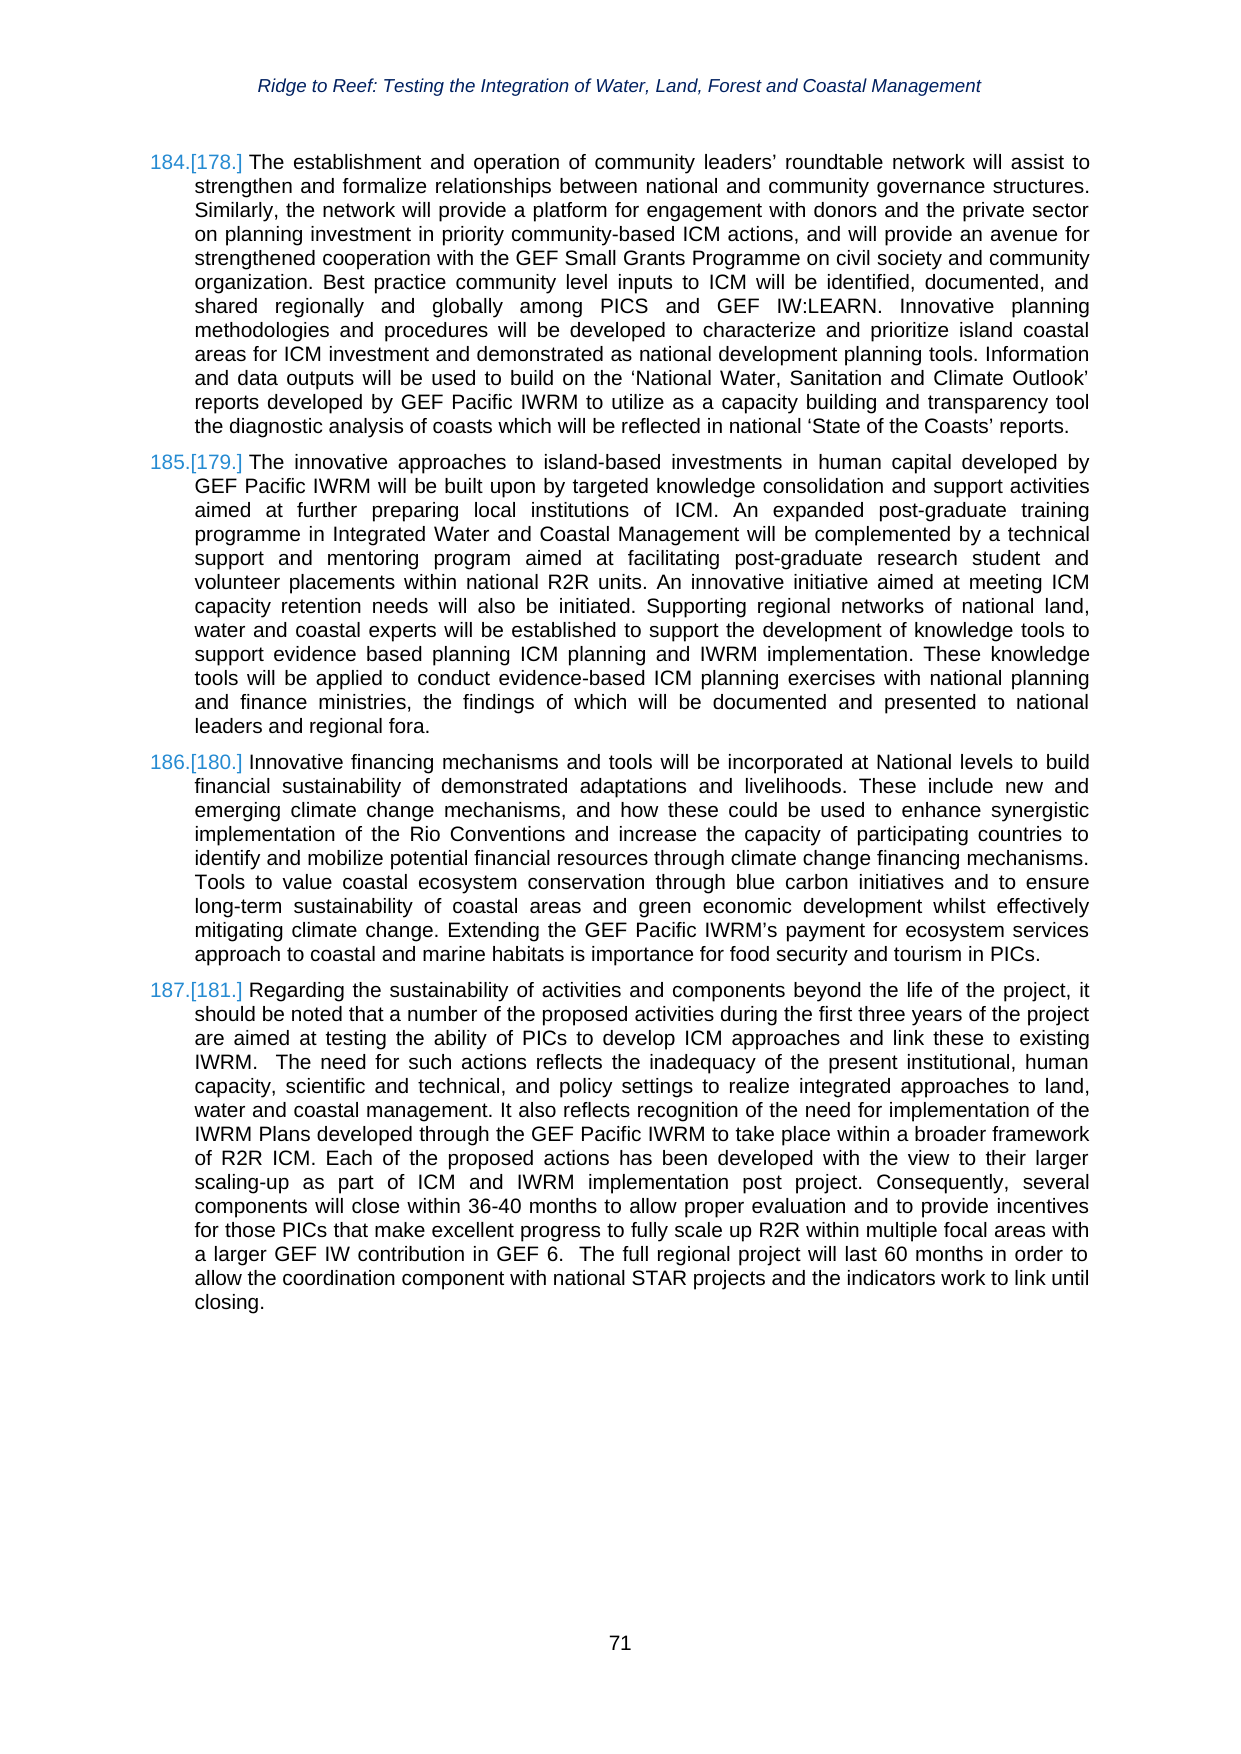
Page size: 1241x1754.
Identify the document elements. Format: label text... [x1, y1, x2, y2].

text Innovative financing mechanisms and tools will be incorporated at National levels to build financial sustainability of demonstrated adaptations and livelihoods. These include new and emerging climate change mechanisms, and how these could be used to enhance synergistic implementation of the Rio Conventions and increase the capacity of participating countries to identify and mobilize potential financial resources through climate change financing mechanisms. Tools to value coastal ecosystem conservation through blue carbon initiatives and to ensure long-term sustainability of coastal areas and green economic development whilst effectively mitigating climate change. Extending the GEF Pacific IWRM’s payment for ecosystem services approach to coastal and marine habitats is importance for food security and tourism in PICs. [150, 750, 1091, 966]
text The establishment and operation of community leaders’ roundtable network will assist to strengthen and formalize relationships between national and community governance structures. Similarly, the network will provide a platform for engagement with donors and the private sector on planning investment in priority community-based ICM actions, and will provide an avenue for strengthened cooperation with the GEF Small Grants Programme on civil society and community organization. Best practice community level inputs to ICM will be identified, documented, and shared regionally and globally among PICS and GEF IW:LEARN. Innovative planning methodologies and procedures will be developed to characterize and prioritize island coastal areas for ICM investment and demonstrated as national development planning tools. Information and data outputs will be used to build on the ‘National Water, Sanitation and Climate Outlook’ reports developed by GEF Pacific IWRM to utilize as a capacity building and transparency tool the diagnostic analysis of coasts which will be reflected in national ‘State of the Coasts’ reports. [150, 150, 1091, 437]
text The innovative approaches to island-based investments in human capital developed by GEF Pacific IWRM will be built upon by targeted knowledge consolidation and support activities aimed at further preparing local institutions of ICM. An expanded post-graduate training programme in Integrated Water and Coastal Management will be complemented by a technical support and mentoring program aimed at facilitating post-graduate research student and volunteer placements within national R2R units. An innovative initiative aimed at meeting ICM capacity retention needs will also be initiated. Supporting regional networks of national land, water and coastal experts will be established to support the development of knowledge tools to support evidence based planning ICM planning and IWRM implementation. These knowledge tools will be applied to conduct evidence-based ICM planning exercises with national planning and finance ministries, the findings of which will be documented and presented to national leaders and regional fora. [150, 450, 1091, 737]
text Regarding the sustainability of activities and components beyond the life of the project, it should be noted that a number of the proposed activities during the first three years of the project are aimed at testing the ability of PICs to develop ICM approaches and link these to existing IWRM. The need for such actions reflects the inadequacy of the present institutional, human capacity, scientific and technical, and policy settings to realize integrated approaches to land, water and coastal management. It also reflects recognition of the need for implementation of the IWRM Plans developed through the GEF Pacific IWRM to take place within a broader framework of R2R ICM. Each of the proposed actions has been developed with the view to their larger scaling-up as part of ICM and IWRM implementation post project. Consequently, several components will close within 36-40 months to allow proper evaluation and to provide incentives for those PICs that make excellent progress to fully scale up R2R within multiple focal areas with a larger GEF IW contribution in GEF 6. The full regional project will last 60 months in order to allow the coordination component with national STAR projects and the indicators work to link until closing. [150, 978, 1091, 1313]
